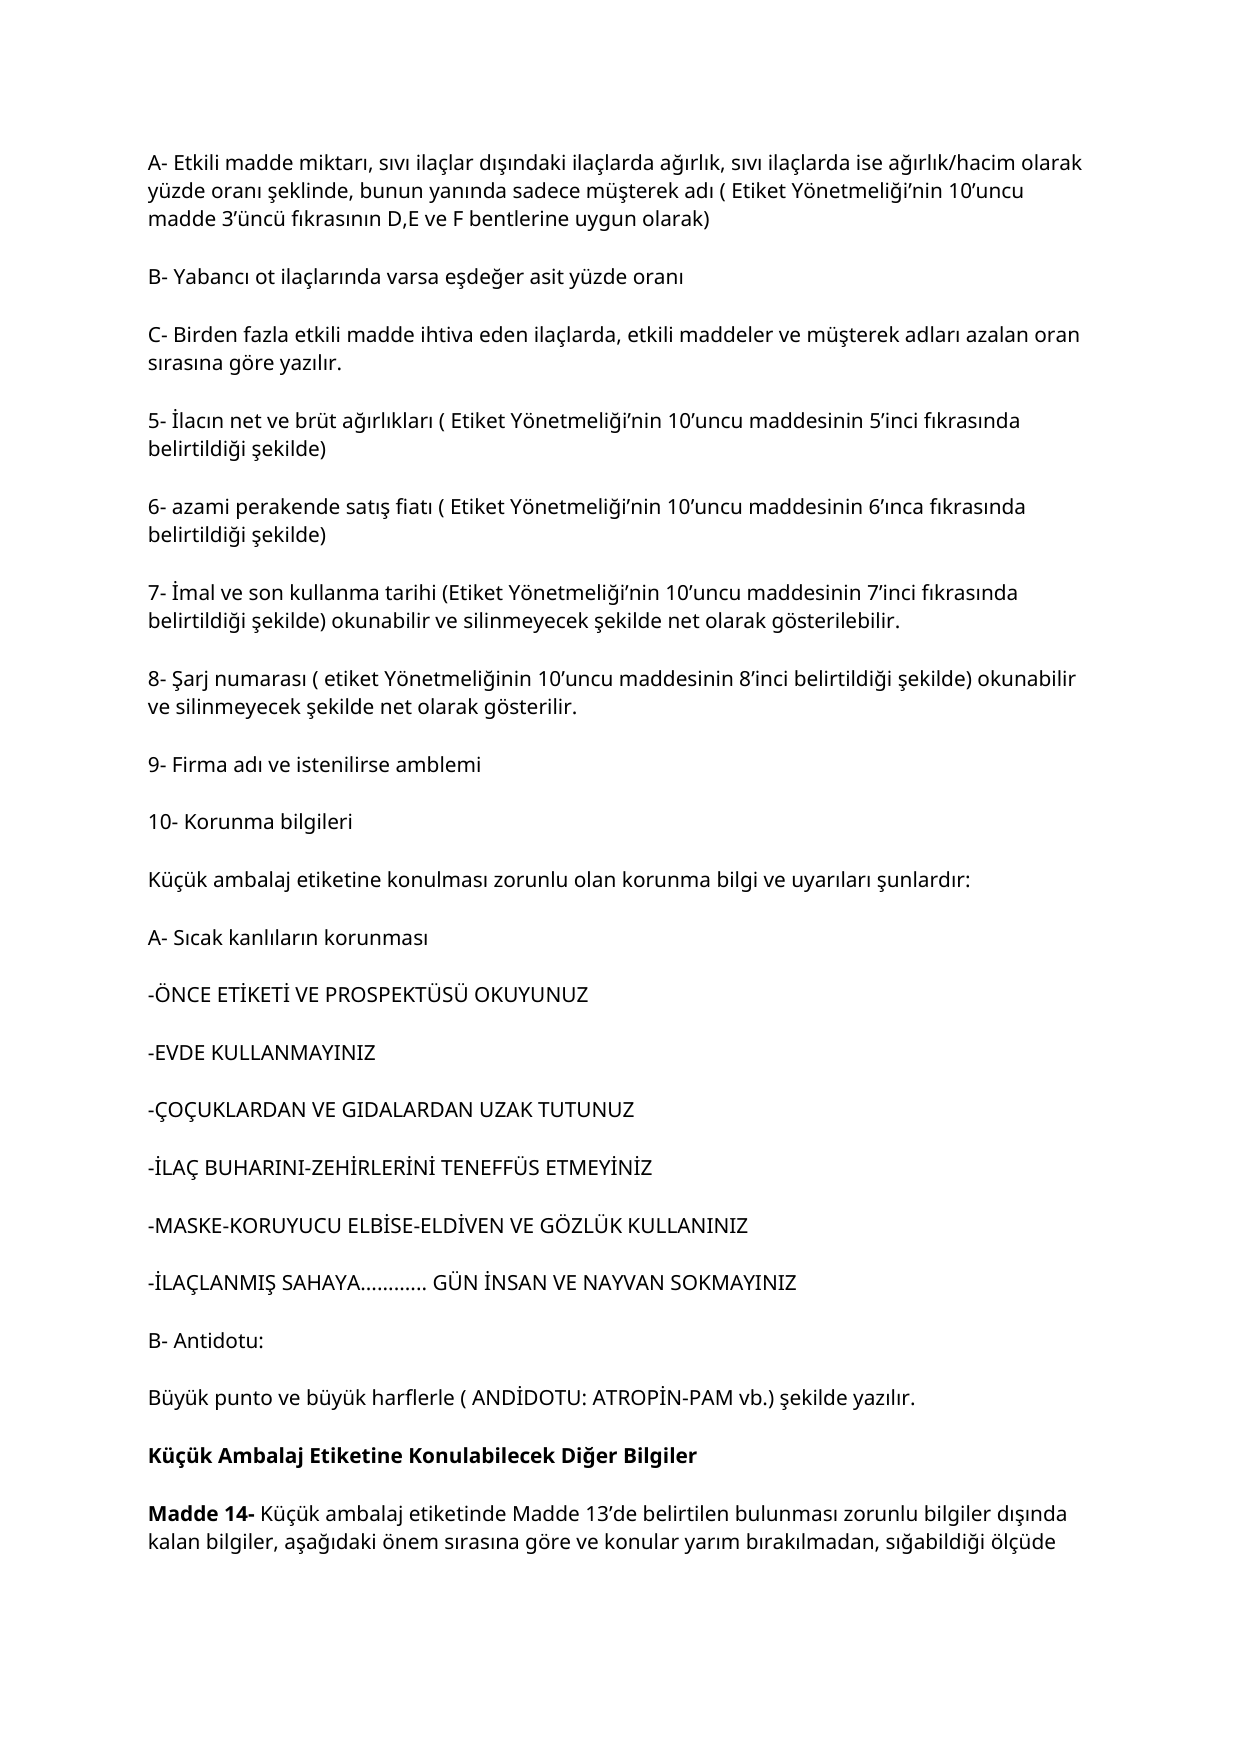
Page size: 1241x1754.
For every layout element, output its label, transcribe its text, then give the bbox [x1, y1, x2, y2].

text -ÇOÇUKLARDAN VE GIDALARDAN UZAK TUTUNUZ [148, 1096, 1093, 1124]
text -İLAÇLANMIŞ SAHAYA............ GÜN İNSAN VE NAYVAN SOKMAYINIZ [148, 1268, 1093, 1297]
text A- Sıcak kanlıların korunması [148, 923, 1093, 951]
text A- Etkili madde miktarı, sıvı ilaçlar dışındaki ilaçlarda ağırlık, sıvı ilaçlarda ise ağırlık/hacim olarak yüzde oranı şeklinde, bunun yanında sadece müşterek adı ( Etiket Yönetmeliği’nin 10’uncu madde 3’üncü fıkrasının D,E ve F bentlerine uygun olarak) [148, 148, 1093, 233]
text 10- Korunma bilgileri [148, 807, 1093, 836]
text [148, 1499, 1093, 1556]
text B- Antidotu: [148, 1326, 1093, 1354]
text 7- İmal ve son kullanma tarihi (Etiket Yönetmeliği’nin 10’uncu maddesinin 7’inci fıkrasında belirtildiği şekilde) okunabilir ve silinmeyecek şekilde net olarak gösterilebilir. [148, 578, 1093, 635]
text 9- Firma adı ve istenilirse amblemi [148, 750, 1093, 778]
text 5- İlacın net ve brüt ağırlıkları ( Etiket Yönetmeliği’nin 10’uncu maddesinin 5’inci fıkrasında belirtildiği şekilde) [148, 406, 1093, 463]
text -İLAÇ BUHARINI-ZEHİRLERİNİ TENEFFÜS ETMEYİNİZ [148, 1153, 1093, 1182]
text -ÖNCE ETİKETİ VE PROSPEKTÜSÜ OKUYUNUZ [148, 980, 1093, 1009]
text Küçük ambalaj etiketine konulması zorunlu olan korunma bilgi ve uyarıları şunlardır: [148, 865, 1093, 893]
text C- Birden fazla etkili madde ihtiva eden ilaçlarda, etkili maddeler ve müşterek adları azalan oran sırasına göre yazılır. [148, 320, 1093, 377]
text B- Yabancı ot ilaçlarında varsa eşdeğer asit yüzde oranı [148, 262, 1093, 291]
text -EVDE KULLANMAYINIZ [148, 1038, 1093, 1066]
text Büyük punto ve büyük harflerle ( ANDİDOTU: ATROPİN-PAM vb.) şekilde yazılır. [148, 1383, 1093, 1412]
text Küçük Ambalaj Etiketine Konulabilecek Diğer Bilgiler [148, 1441, 1093, 1469]
text -MASKE-KORUYUCU ELBİSE-ELDİVEN VE GÖZLÜK KULLANINIZ [148, 1211, 1093, 1239]
text 8- Şarj numarası ( etiket Yönetmeliğinin 10’uncu maddesinin 8’inci belirtildiği şekilde) okunabilir ve silinmeyecek şekilde net olarak gösterilir. [148, 664, 1093, 721]
text 6- azami perakende satış fiatı ( Etiket Yönetmeliği’nin 10’uncu maddesinin 6’ınca fıkrasında belirtildiği şekilde) [148, 492, 1093, 549]
